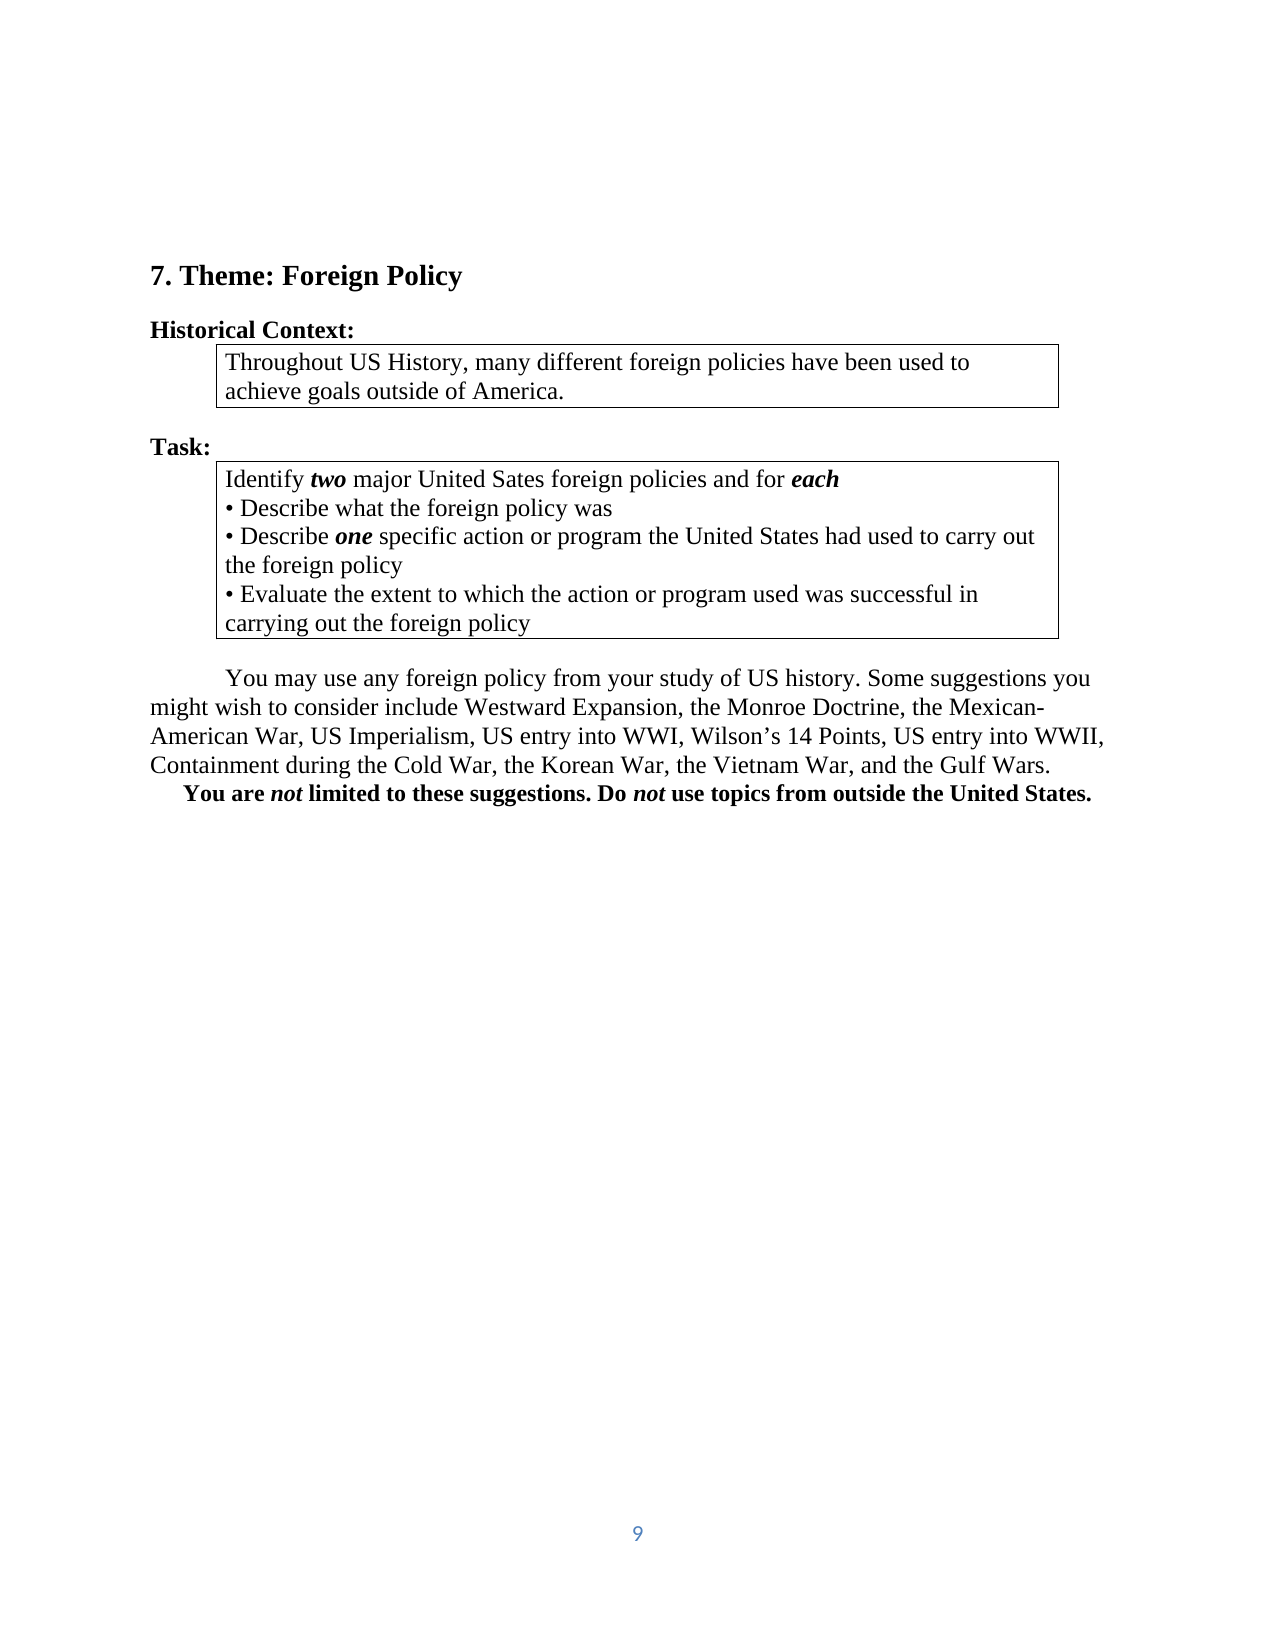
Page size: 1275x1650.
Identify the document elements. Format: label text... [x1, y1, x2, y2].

text You are not limited to these suggestions. Do not use topics from outside the United States. [150, 778, 1125, 806]
text Task: [150, 432, 1125, 461]
text 7. Theme: Foreign Policy [150, 258, 1125, 291]
text Throughout US History, many different foreign policies have been used to achieve goals outside of America. [217, 345, 1058, 407]
text Historical Context: [150, 315, 1125, 344]
text • Describe one specific action or program the United States had used to carry out the foreign policy [217, 518, 1058, 576]
text Identify two major United Sates foreign policies and for each [217, 462, 1058, 489]
text • Describe what the foreign policy was [217, 489, 1058, 518]
text • Evaluate the extent to which the action or program used was successful in carrying out the foreign policy [217, 576, 1058, 638]
text You may use any foreign policy from your study of US history. Some suggestions you might wish to consider include Westward Expansion, the Monroe Doctrine, the Mexican-American War, US Imperialism, US entry into WWI, Wilson’s 14 Points, US entry into WWII, Containment during the Cold War, the Korean War, the Vietnam War, and the Gulf Wars. [150, 663, 1125, 778]
